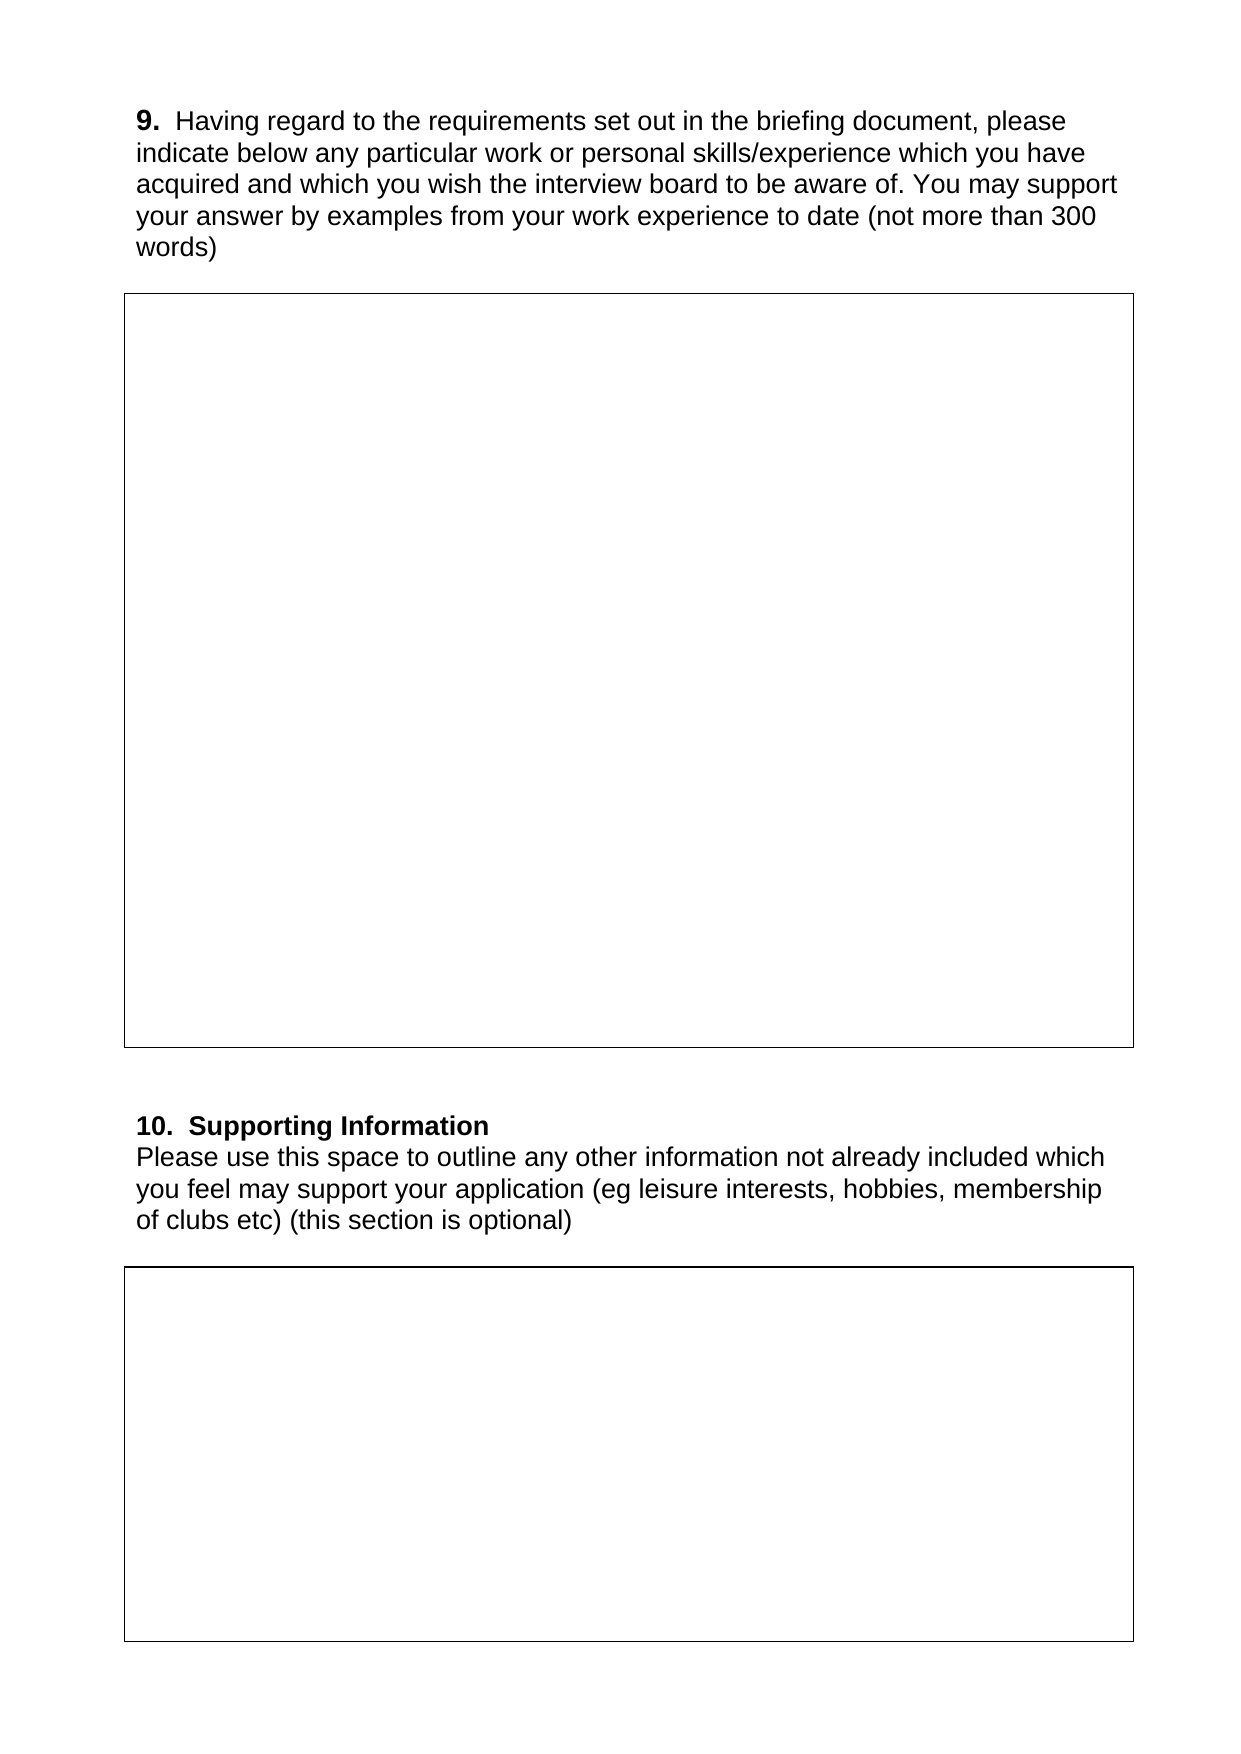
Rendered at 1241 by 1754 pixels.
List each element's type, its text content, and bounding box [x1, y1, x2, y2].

text Please use this space to outline any other information not already included which you feel may support your application (eg leisure interests, hobbies, membership of clubs etc) (this section is optional) [136, 1141, 1125, 1235]
table_header [125, 294, 1133, 1047]
text 10. Supporting Information [136, 1110, 1125, 1141]
table_header [125, 1268, 1133, 1641]
text 9. Having regard to the requirements set out in the briefing document, please indicate below any particular work or personal skills/experience which you have acquired and which you wish the interview board to be aware of. You may support your answer by examples from your work experience to date (not more than 300 words) [136, 103, 1125, 262]
